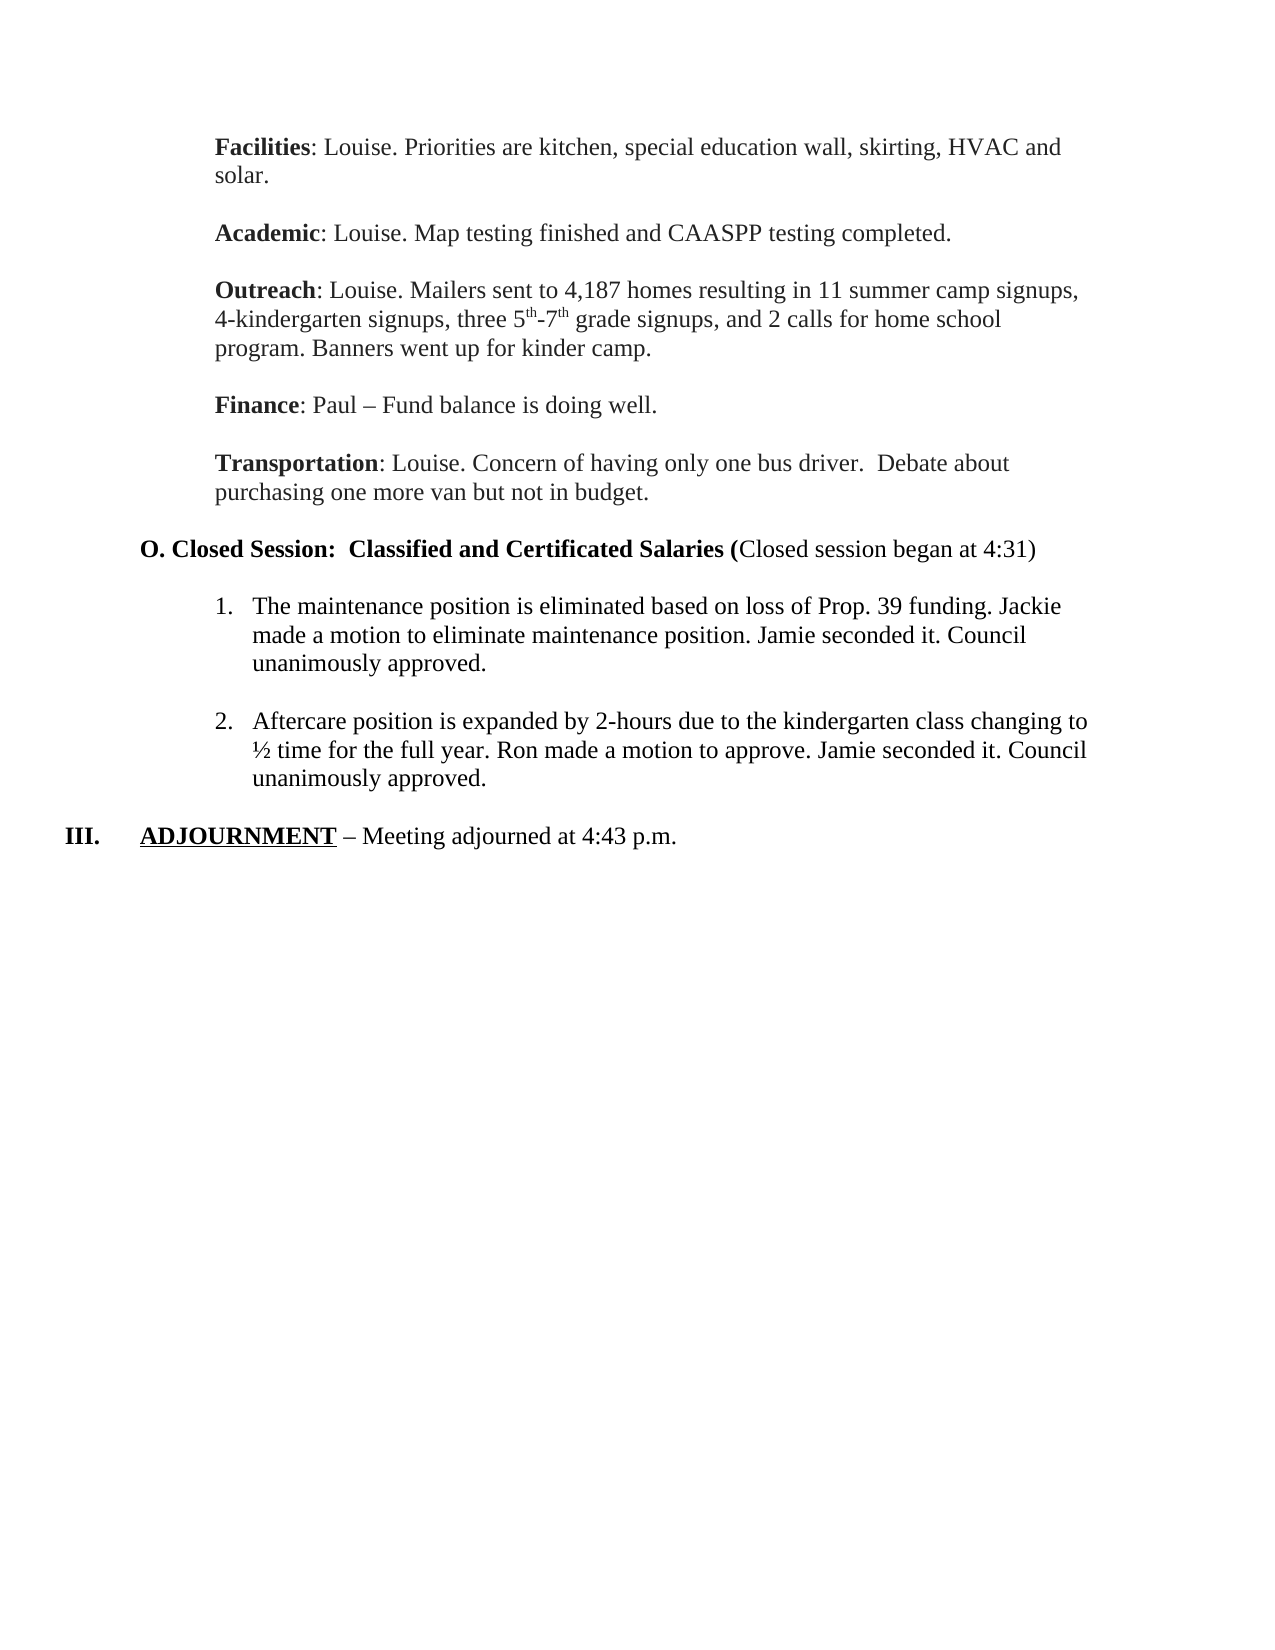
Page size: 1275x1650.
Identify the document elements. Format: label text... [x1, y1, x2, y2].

text Facilities: Louise. Priorities are kitchen, special education wall, skirting, HVAC and solar. [214, 132, 1096, 189]
list Aftercare position is expanded by 2-hours due to the kindergarten class changing to ½ time for the full year. Ron made a motion to approve. Jamie seconded it. Council unanimously approved. [214, 706, 1096, 792]
text Transportation: Louise. Concern of having only one bus driver. Debate about purchasing one more van but not in budget. [214, 448, 1096, 506]
text III. ADJOURNMENT – Meeting adjourned at 4:43 p.m. [64, 821, 1096, 850]
text Academic: Louise. Map testing finished and CAASPP testing completed. [214, 218, 1096, 247]
text Finance: Paul – Fund balance is doing well. [214, 391, 1096, 419]
text O. Closed Session: Classified and Certificated Salaries (Closed session began at 4:31) [64, 534, 1096, 563]
list The maintenance position is eliminated based on loss of Prop. 39 funding. Jackie made a motion to eliminate maintenance position. Jamie seconded it. Council unanimously approved. [214, 591, 1096, 677]
text Outreach: Louise. Mailers sent to 4,187 homes resulting in 11 summer camp signups, 4-kindergarten signups, three 5th-7th grade signups, and 2 calls for home school program. Banners went up for kinder camp. [214, 276, 1096, 362]
